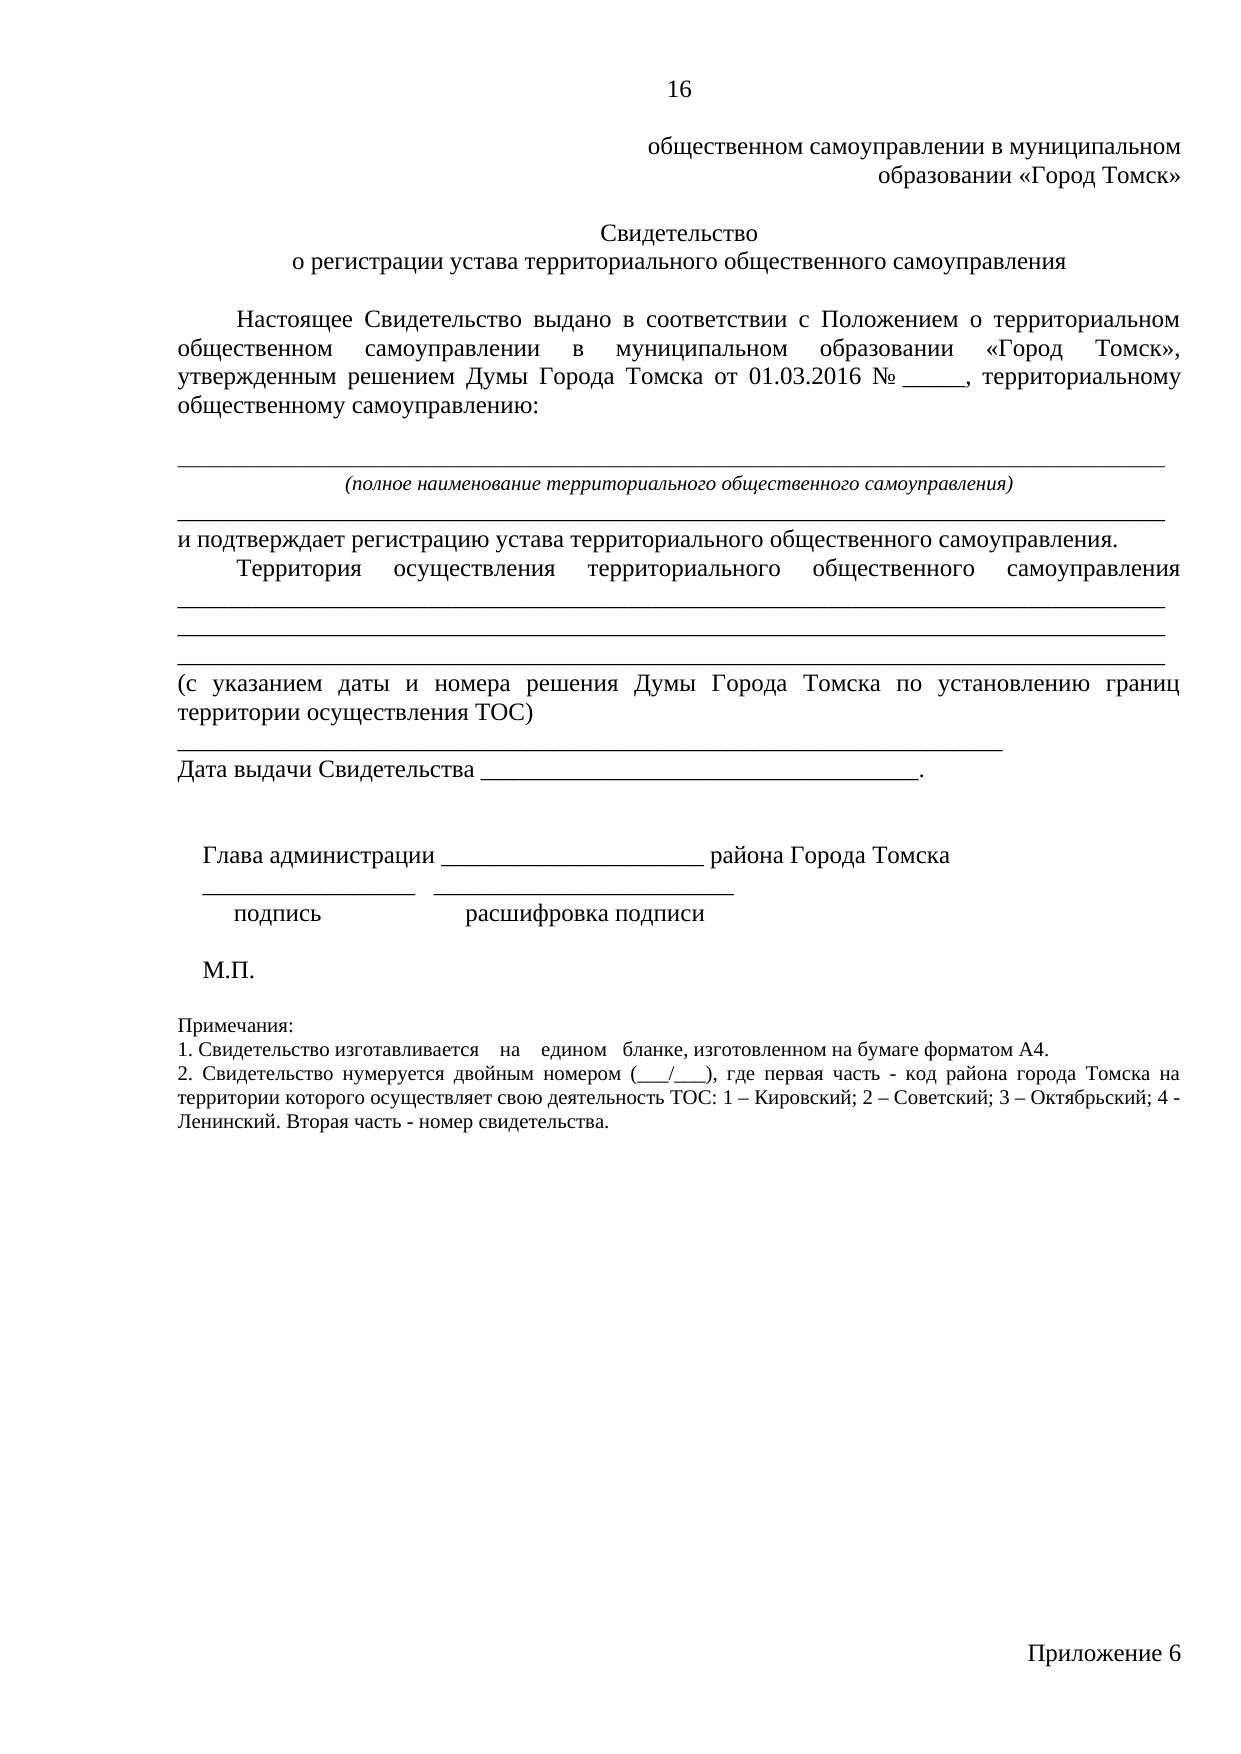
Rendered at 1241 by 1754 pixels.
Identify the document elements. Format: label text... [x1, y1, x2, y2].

text М.П. [177, 955, 1181, 984]
text Глава администрации _____________________ района Города Томска [177, 840, 1181, 869]
text _________________ ________________________ [177, 869, 1181, 898]
text _______________________________________________________________________________ [177, 448, 1181, 471]
text образовании «Город Томск» [177, 160, 1181, 189]
text о регистрации устава территориального общественного самоуправления [177, 246, 1181, 275]
text Настоящее Свидетельство выдано в соответствии с Положением о территориальном общественном самоуправлении в муниципальном образовании «Город Томск», утвержденным решением Думы Города Томска от 01.03.2016 № _____, территориальному общественному самоуправлению: [177, 304, 1181, 419]
text (с указанием даты и номера решения Думы Города Томска по установлению границ территории осуществления ТОС) [177, 668, 1181, 725]
text 1. Свидетельство изготавливается на едином бланке, изготовленном на бумаге форматом А4. [177, 1037, 1181, 1061]
text подпись расшифровка подписи [177, 898, 1181, 927]
text _______________________________________________________________________________ [177, 495, 1181, 524]
text общественном самоуправлении в муниципальном [177, 131, 1181, 160]
text Территория осуществления территориального общественного самоуправления _______________________________________________________________________________ [177, 553, 1181, 610]
text и подтверждает регистрацию устава территориального общественного самоуправления. [177, 524, 1181, 553]
text __________________________________________________________________ [177, 725, 1181, 754]
text Примечания: [177, 1013, 1181, 1037]
text 2. Свидетельство нумеруется двойным номером (___/___), где первая часть - код района города Томска на территории которого осуществляет свою деятельность ТОС: 1 – Кировский; 2 – Советский; 3 – Октябрьский; 4 - Ленинский. Вторая часть - номер свидетельства. [177, 1061, 1181, 1133]
text Дата выдачи Свидетельства ___________________________________. [177, 754, 1181, 783]
text (полное наименование территориального общественного самоуправления) [177, 471, 1181, 495]
text Свидетельство [177, 218, 1181, 246]
text _______________________________________________________________________________ [177, 639, 1181, 668]
text _______________________________________________________________________________ [177, 610, 1181, 639]
text Приложение 6 [177, 1638, 1181, 1667]
